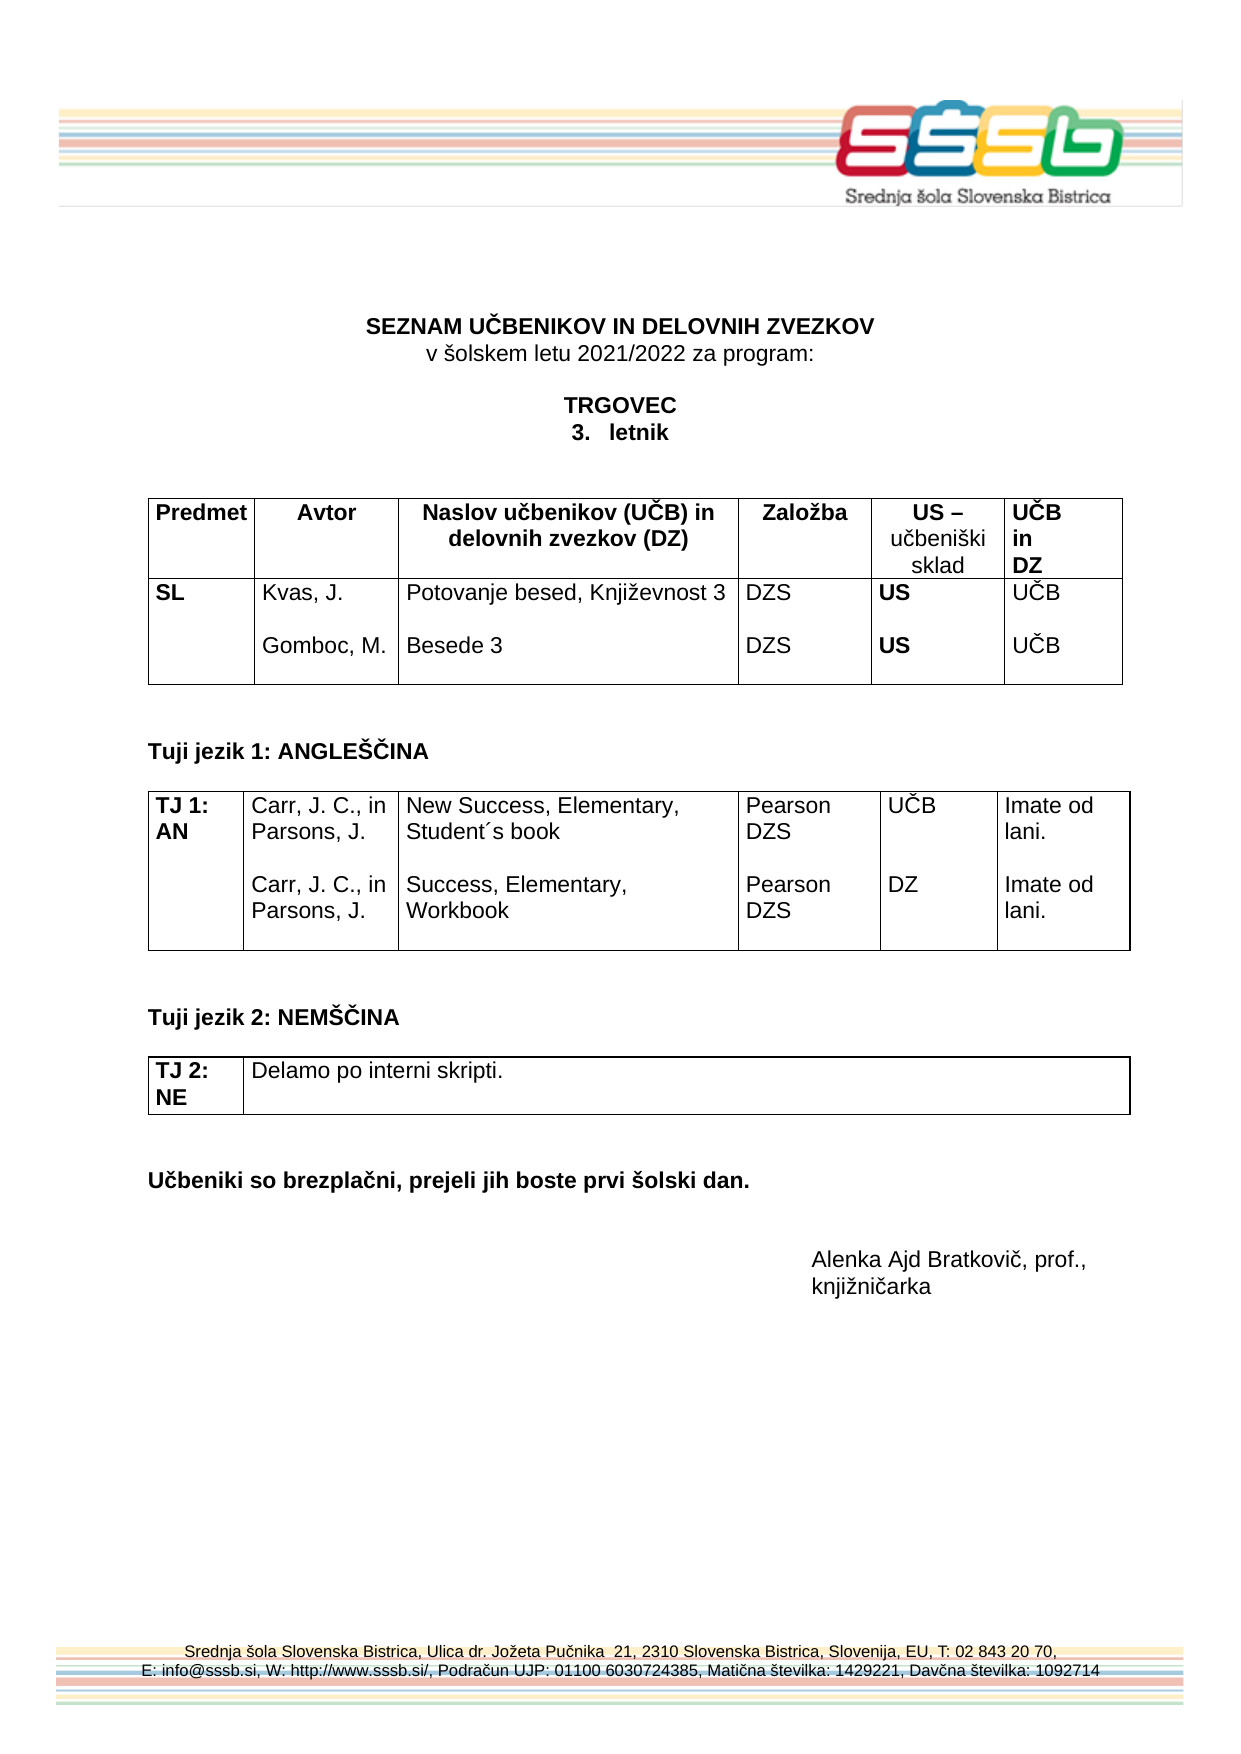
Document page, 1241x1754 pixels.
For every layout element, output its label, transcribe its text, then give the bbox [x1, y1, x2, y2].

text v šolskem letu 2021/2022 za program: [148, 340, 1093, 366]
table_header Delamo po interni skripti. [244, 1058, 1129, 1113]
picture [957, 1647, 962, 1656]
table_cell SL [149, 579, 254, 684]
table_header Avtor [255, 499, 398, 578]
title Učbeniki so brezplačni, prejeli jih boste prvi šolski dan. [148, 1167, 1093, 1193]
text Tuji jezik 2: NEMŠČINA [148, 1004, 1093, 1030]
table_cell UČB UČB [1005, 579, 1122, 684]
table_header US – učbeniški sklad [872, 499, 1004, 578]
table_header New Success, Elementary, Student´s book Success, Elementary, Workbook [399, 792, 738, 950]
picture [981, 1647, 993, 1653]
table_cell Kvas, J. Gomboc, M. [255, 579, 398, 684]
table_cell US US [872, 579, 1004, 684]
picture [58, 100, 1184, 208]
picture [56, 1647, 1184, 1705]
table_header UČB DZ [881, 792, 997, 950]
picture [1045, 1647, 1050, 1656]
title Alenka Ajd Bratkovič, prof., [811, 1246, 1093, 1273]
table_header UČB in DZ [1005, 499, 1122, 578]
table_header TJ 2: NE [149, 1058, 243, 1113]
table_header Predmet [149, 499, 254, 578]
picture [671, 1647, 676, 1656]
table_header Imate od lani. Imate od lani. [998, 792, 1129, 950]
text knjižničarka [811, 1273, 1093, 1299]
table_header Založba [739, 499, 871, 578]
title SEZNAM UČBENIKOV IN DELOVNIH ZVEZKOV [148, 313, 1093, 340]
picture [1022, 1647, 1027, 1656]
table_header Carr, J. C., in Parsons, J. Carr, J. C., in Parsons, J. [244, 792, 398, 950]
table_cell Potovanje besed, Književnost 3 Besede 3 [399, 579, 738, 684]
table_header TJ 1: AN [149, 792, 243, 950]
table_header Pearson DZS Pearson DZS [739, 792, 880, 950]
picture [429, 1647, 435, 1656]
picture [919, 1647, 925, 1656]
table_header Naslov učbenikov (UČB) in delovnih zvezkov (DZ) [399, 499, 738, 578]
text TRGOVEC [148, 392, 1093, 419]
list letnik [148, 419, 1093, 445]
text Tuji jezik 1: ANGLEŠČINA [148, 738, 1093, 764]
table_cell DZS DZS [739, 579, 871, 684]
